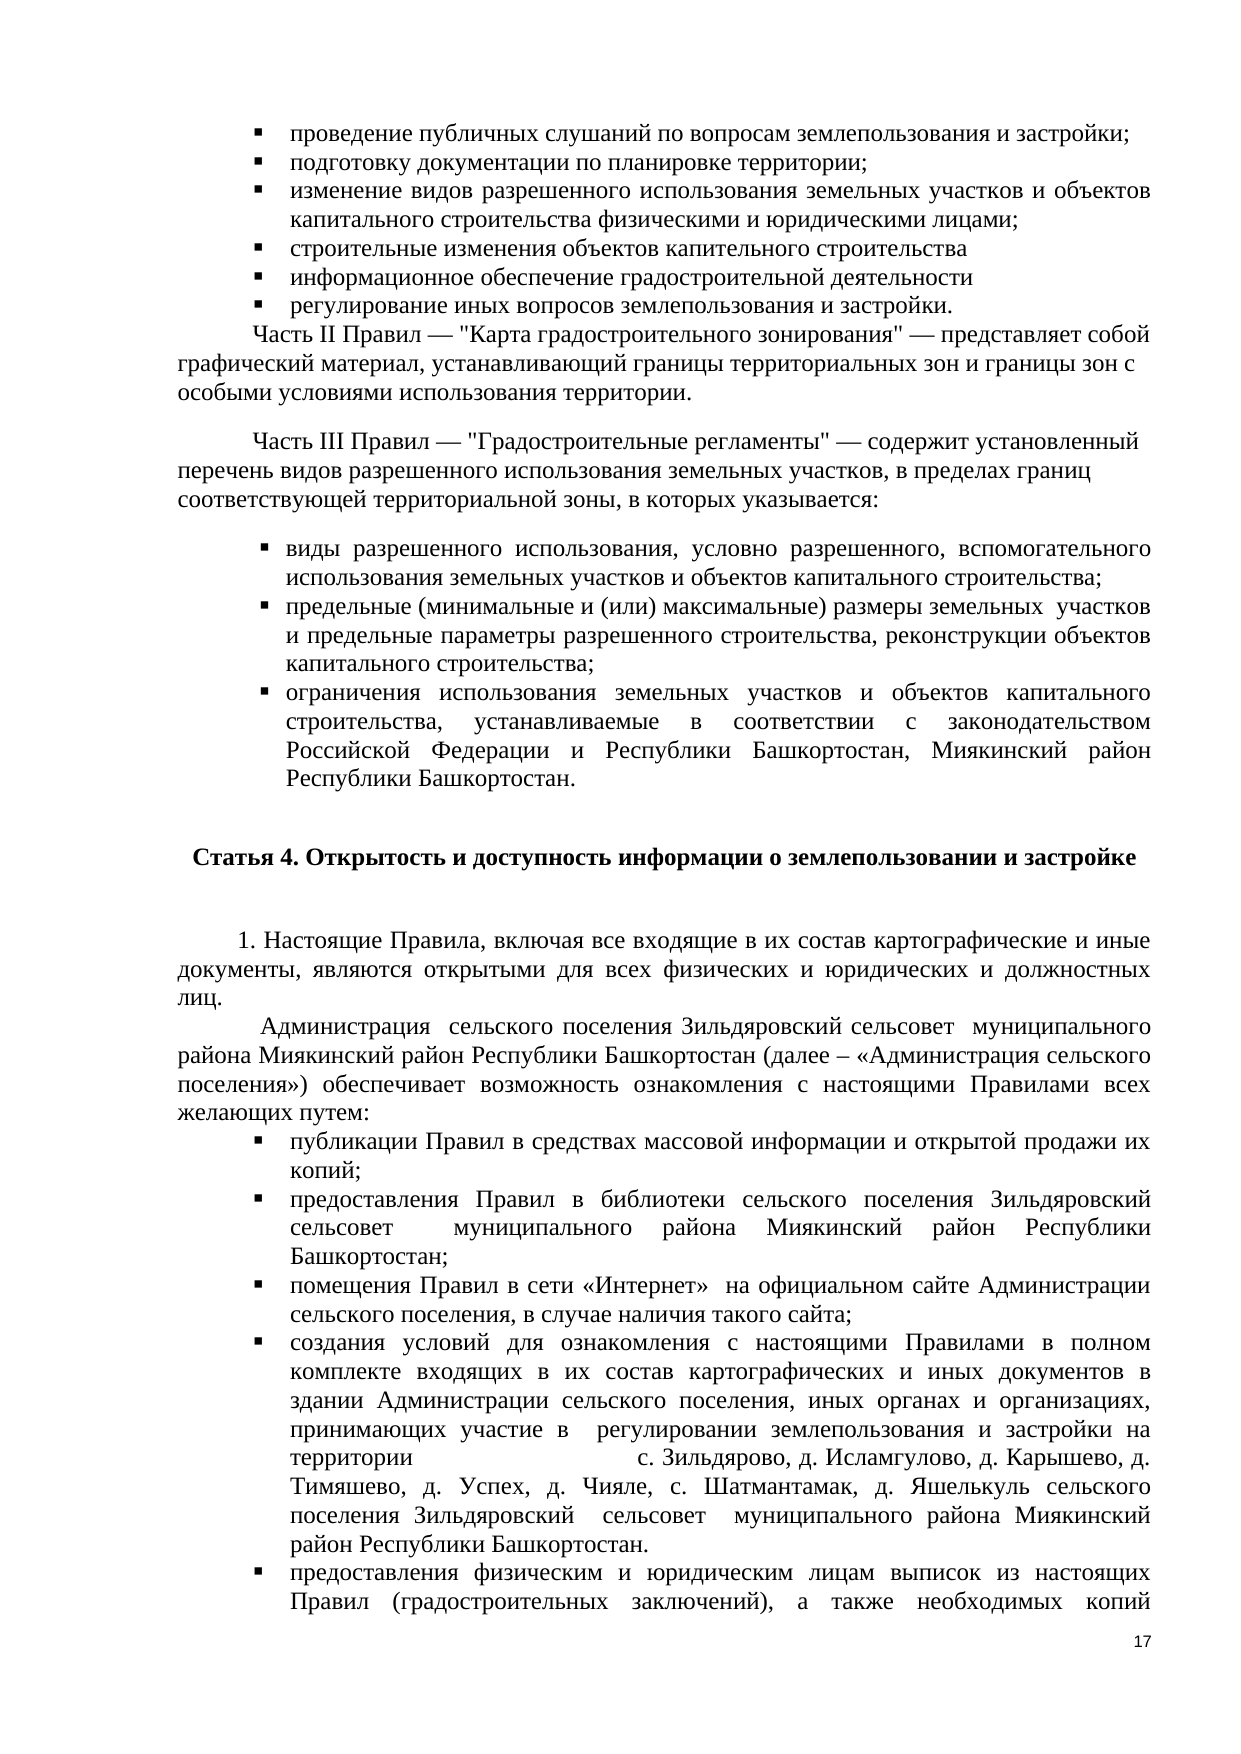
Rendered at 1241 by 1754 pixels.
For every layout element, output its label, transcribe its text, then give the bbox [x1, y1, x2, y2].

list изменение видов разрешенного использования земельных участков и объектов капитального строительства физическими и юридическими лицами; [252, 176, 1152, 233]
list регулирование иных вопросов землепользования и застройки. [252, 291, 1152, 319]
list публикации Правил в средствах массовой информации и открытой продажи их копий; [252, 1126, 1152, 1184]
list информационное обеспечение градостроительной деятельности [252, 262, 1152, 291]
text 1. Настоящие Правила, включая все входящие в их состав картографические и иные документы, являются открытыми для всех физических и юридических и должностных лиц. [177, 925, 1152, 1011]
list ограничения использования земельных участков и объектов капитального строительства, устанавливаемые в соответствии с законодательством Российской Федерации и Республики Башкортостан, Миякинский район Республики Башкортостан. [258, 677, 1152, 792]
list проведение публичных слушаний по вопросам землепользования и застройки; [252, 118, 1152, 147]
text Часть III Правил — "Градостроительные регламенты" — содержит установленный перечень видов разрешенного использования земельных участков, в пределах границ соответствующей территориальной зоны, в которых указывается: [177, 426, 1152, 513]
list помещения Правил в сети «Интернет» на официальном сайте Администрации сельского поселения, в случае наличия такого сайта; [252, 1270, 1152, 1327]
list подготовку документации по планировке территории; [252, 147, 1152, 176]
list предельные (минимальные и (или) максимальные) размеры земельных участков и предельные параметры разрешенного строительства, реконструкции объектов капитального строительства; [258, 591, 1152, 677]
text Администрация сельского поселения Зильдяровский сельсовет муниципального района Миякинский район Республики Башкортостан (далее – «Администрация сельского поселения») обеспечивает возможность ознакомления с настоящими Правилами всех желающих путем: [177, 1011, 1152, 1126]
list предоставления Правил в библиотеки сельского поселения Зильдяровский сельсовет муниципального района Миякинский район Республики Башкортостан; [252, 1184, 1152, 1270]
list создания условий для ознакомления с настоящими Правилами в полном комплекте входящих в их состав картографических и иных документов в здании Администрации сельского поселения, иных органах и организациях, принимающих участие в регулировании землепользования и застройки на территории с. Зильдярово, д. Исламгулово, д. Карышево, д. Тимяшево, д. Успех, д. Чияле, с. Шатмантамак, д. Яшелькуль сельского поселения Зильдяровский сельсовет муниципального района Миякинский район Республики Башкортостан. [252, 1327, 1152, 1557]
list виды разрешенного использования, условно разрешенного, вспомогательного использования земельных участков и объектов капитального строительства; [258, 533, 1152, 591]
list строительные изменения объектов капительного строительства [252, 233, 1152, 262]
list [252, 1557, 1152, 1615]
text Часть II Правил — "Карта градостроительного зонирования" — представляет собой графический материал, устанавливающий границы территориальных зон и границы зон с особыми условиями использования территории. [177, 319, 1152, 406]
subtitle Статья 4. Открытость и доступность информации о землепользовании и застройке [177, 842, 1152, 871]
